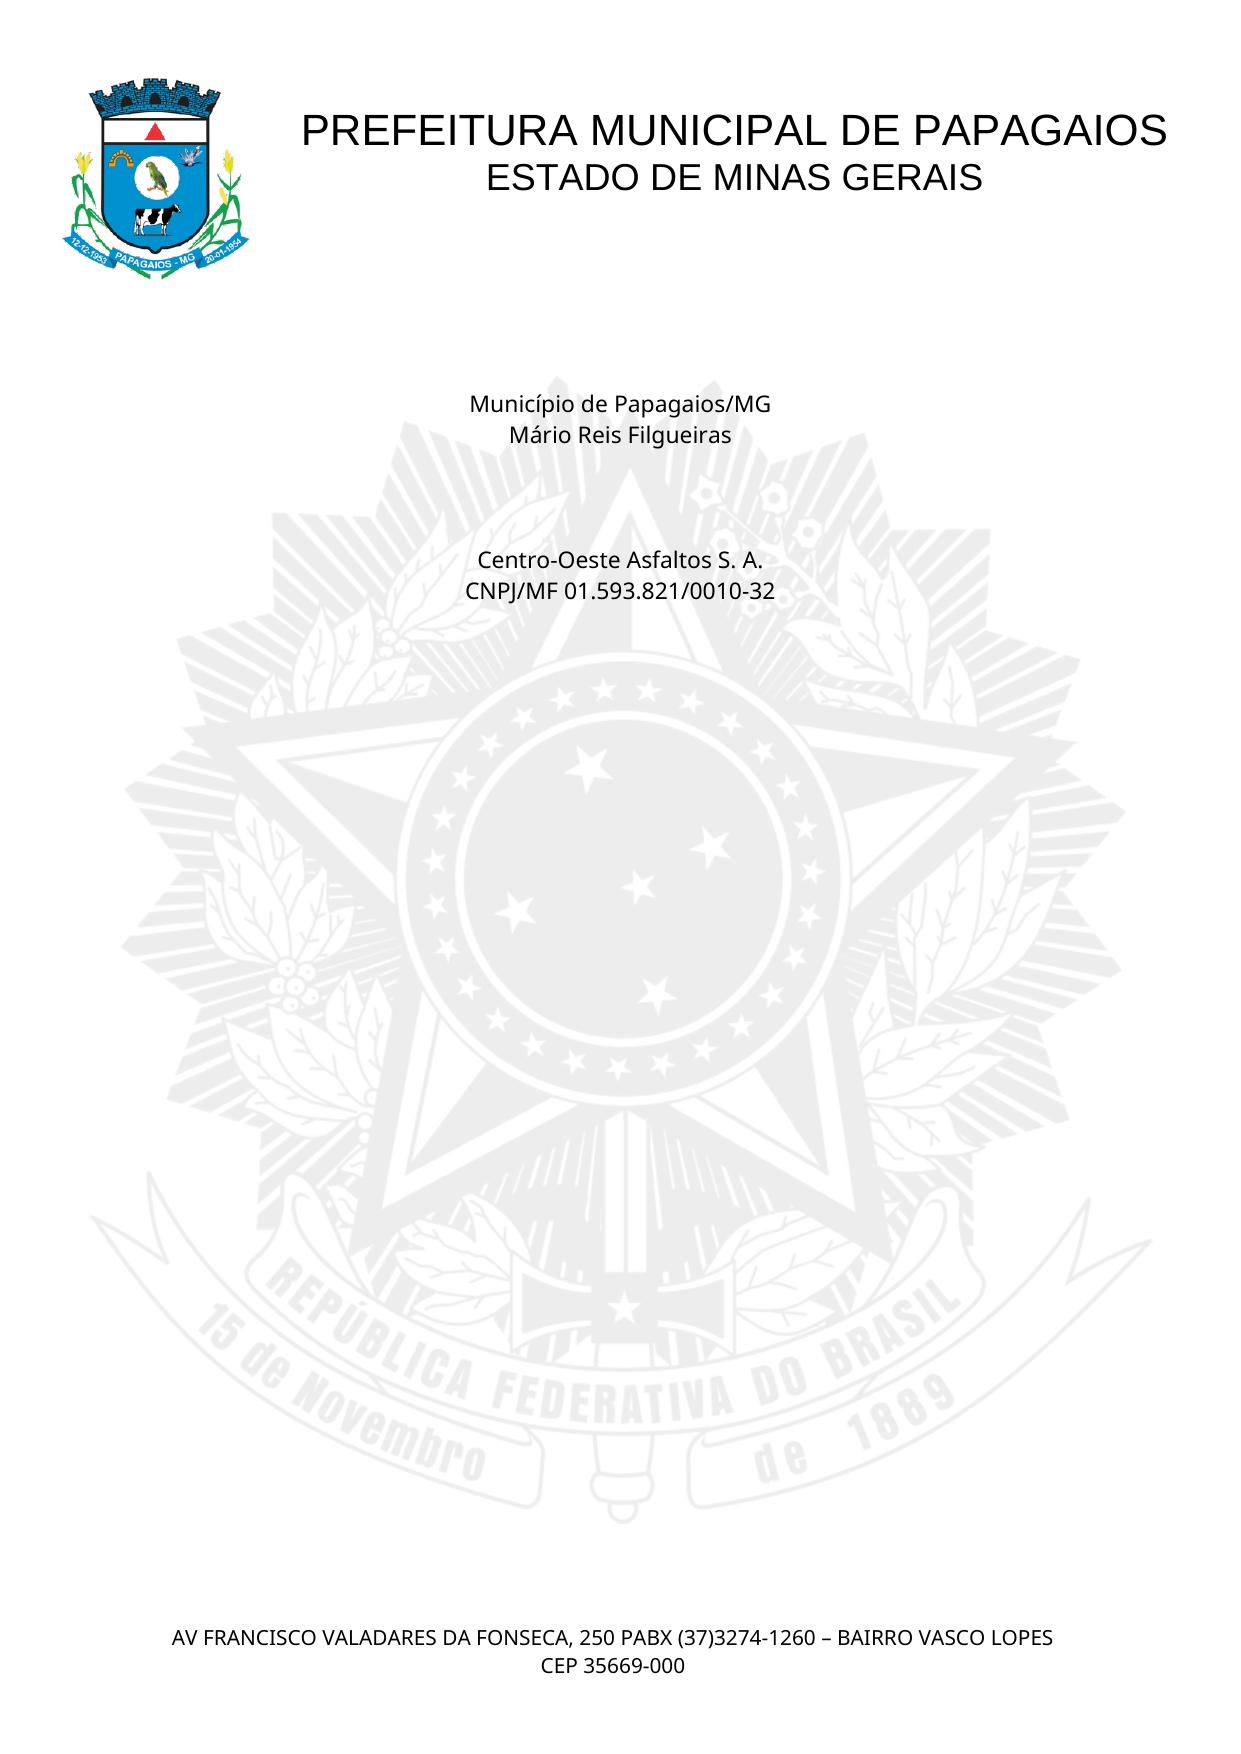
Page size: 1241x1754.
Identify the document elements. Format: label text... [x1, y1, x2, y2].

text CNPJ/MF 01.593.821/0010-32 [177, 575, 1063, 607]
text Mário Reis Filgueiras [177, 419, 1063, 450]
text Centro-Oeste Asfaltos S. A. [177, 544, 1063, 575]
picture [88, 376, 1153, 1524]
picture [61, 73, 251, 281]
text Município de Papagaios/MG [177, 388, 1063, 419]
